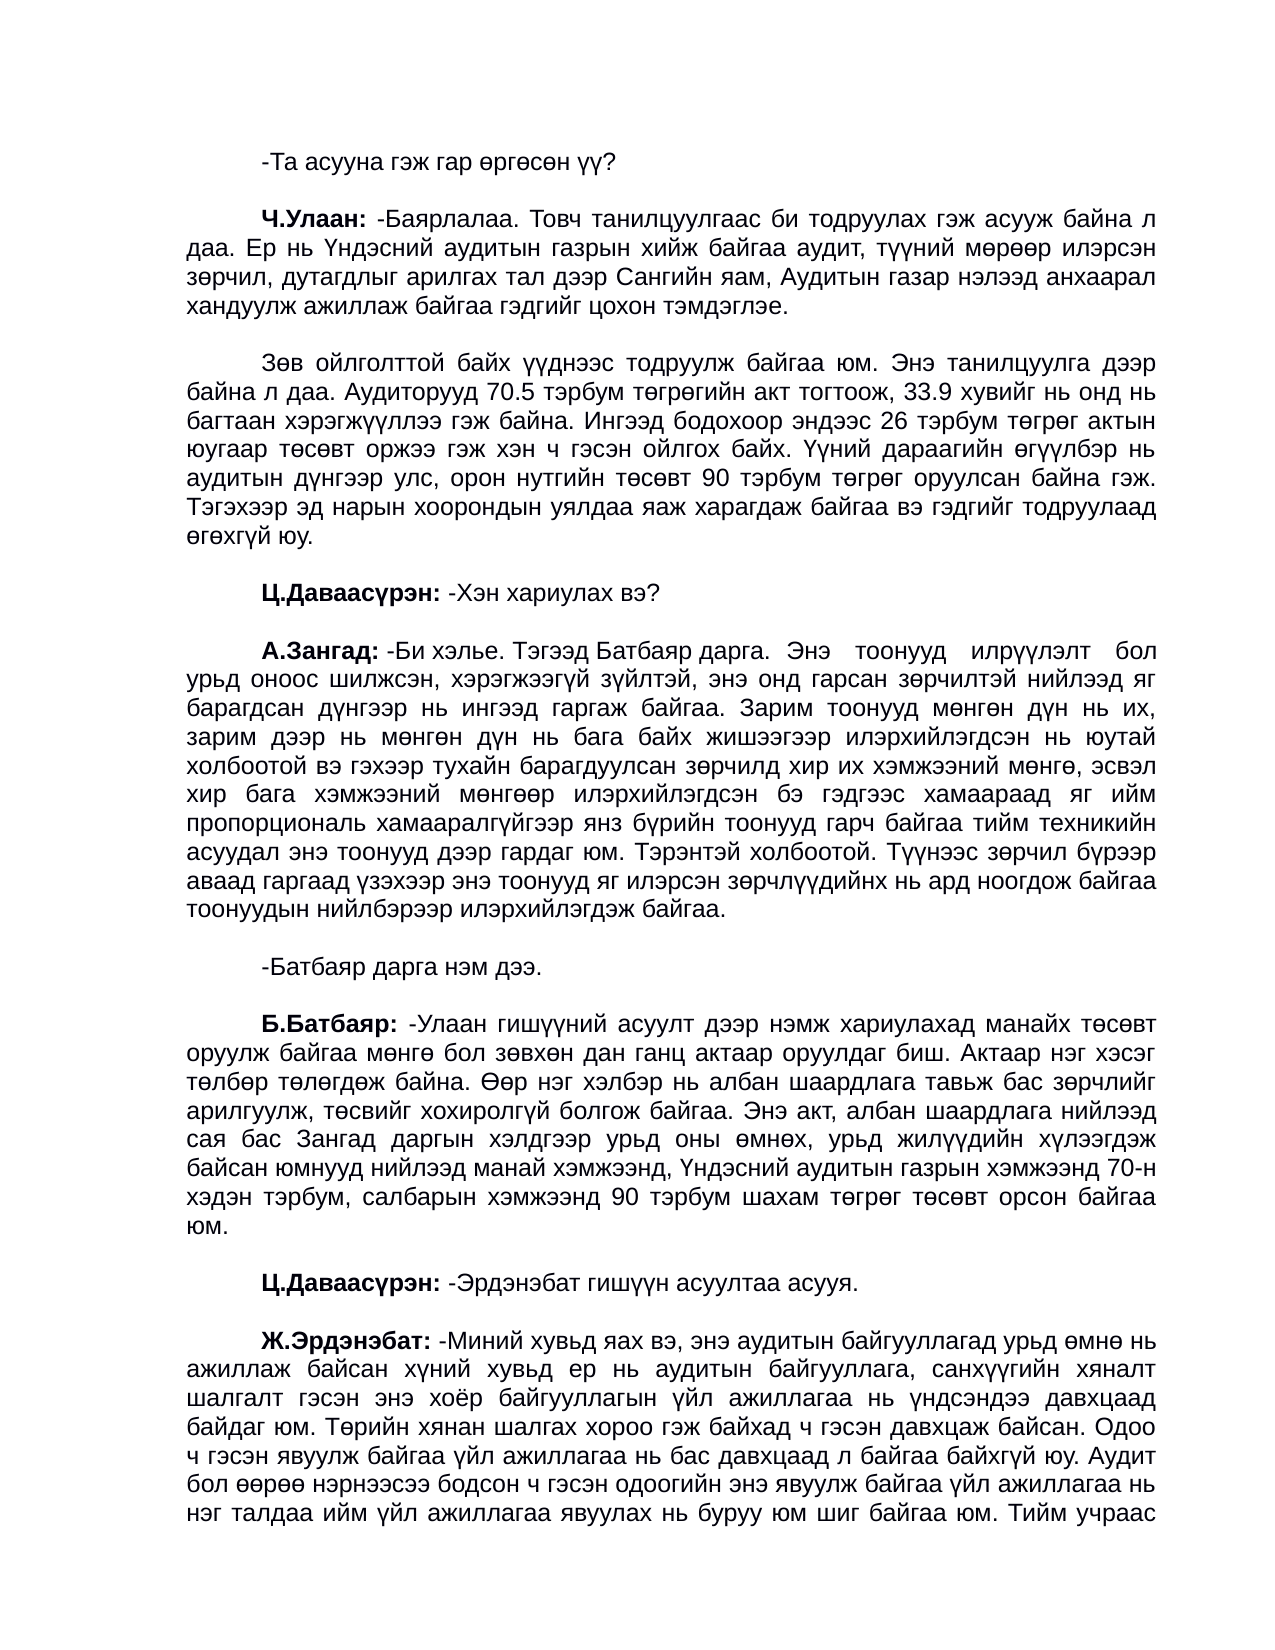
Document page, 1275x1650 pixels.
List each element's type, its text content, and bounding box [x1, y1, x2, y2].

text Б.Батбаяр: -Улаан гишүүний асуулт дээр нэмж хариулахад манайх төсөвт оруулж байгаа мөнгө бол зөвхөн дан ганц актаар оруулдаг биш. Актаар нэг хэсэг төлбөр төлөгдөж байна. Өөр нэг хэлбэр нь албан шаардлага тавьж бас зөрчлийг арилгуулж, төсвийг хохиролгүй болгож байгаа. Энэ акт, албан шаардлага нийлээд сая бас Зангад даргын хэлдгээр урьд оны өмнөх, урьд жилүүдийн хүлээгдэж байсан юмнууд нийлээд манай хэмжээнд, Үндэсний аудитын газрын хэмжээнд 70-н хэдэн тэрбум, салбарын хэмжээнд 90 тэрбум шахам төгрөг төсөвт орсон байгаа юм. [186, 1009, 1158, 1239]
text -Та асууна гэж гар өргөсөн үү? [186, 147, 1158, 176]
text А.Зангад: -Би хэлье. Тэгээд Батбаяр дарга. Энэ тоонууд илрүүлэлт бол урьд оноос шилжсэн, хэрэгжээгүй зүйлтэй, энэ онд гарсан зөрчилтэй нийлээд яг барагдсан дүнгээр нь ингээд гаргаж байгаа. Зарим тоонууд мөнгөн дүн нь их, зарим дээр нь мөнгөн дүн нь бага байх жишээгээр илэрхийлэгдсэн нь юутай холбоотой вэ гэхээр тухайн барагдуулсан зөрчилд хир их хэмжээний мөнгө, эсвэл хир бага хэмжээний мөнгөөр илэрхийлэгдсэн бэ гэдгээс хамаараад яг ийм пропорциональ хамааралгүйгээр янз бүрийн тоонууд гарч байгаа тийм техникийн асуудал энэ тоонууд дээр гардаг юм. Тэрэнтэй холбоотой. Түүнээс зөрчил бүрээр аваад гаргаад үзэхээр энэ тоонууд яг илэрсэн зөрчлүүдийнх нь ард ноогдож байгаа тоонуудын нийлбэрээр илэрхийлэгдэж байгаа. [186, 636, 1158, 923]
text -Батбаяр дарга нэм дээ. [186, 952, 1158, 981]
text Ц.Даваасүрэн: -Эрдэнэбат гишүүн асуултаа асууя. [186, 1268, 1158, 1297]
text Ч.Улаан: -Баярлалаа. Товч танилцуулгаас би тодруулах гэж асууж байна л даа. Ер нь Үндэсний аудитын газрын хийж байгаа аудит, түүний мөрөөр илэрсэн зөрчил, дутагдлыг арилгах тал дээр Сангийн яам, Аудитын газар нэлээд анхаарал хандуулж ажиллаж байгаа гэдгийг цохон тэмдэглэе. [186, 204, 1158, 319]
text Зөв ойлголттой байх үүднээс тодруулж байгаа юм. Энэ танилцуулга дээр байна л даа. Аудиторууд 70.5 тэрбум төгрөгийн акт тогтоож, 33.9 хувийг нь онд нь багтаан хэрэгжүүллээ гэж байна. Ингээд бодохоор эндээс 26 тэрбум төгрөг актын юугаар төсөвт оржээ гэж хэн ч гэсэн ойлгох байх. Үүний дараагийн өгүүлбэр нь аудитын дүнгээр улс, орон нутгийн төсөвт 90 тэрбум төгрөг оруулсан байна гэж. Тэгэхээр эд нарын хоорондын уялдаа яаж харагдаж байгаа вэ гэдгийг тодруулаад өгөхгүй юу. [186, 348, 1158, 549]
text Ц.Даваасүрэн: -Хэн хариулах вэ? [186, 578, 1158, 607]
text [186, 1326, 1158, 1527]
